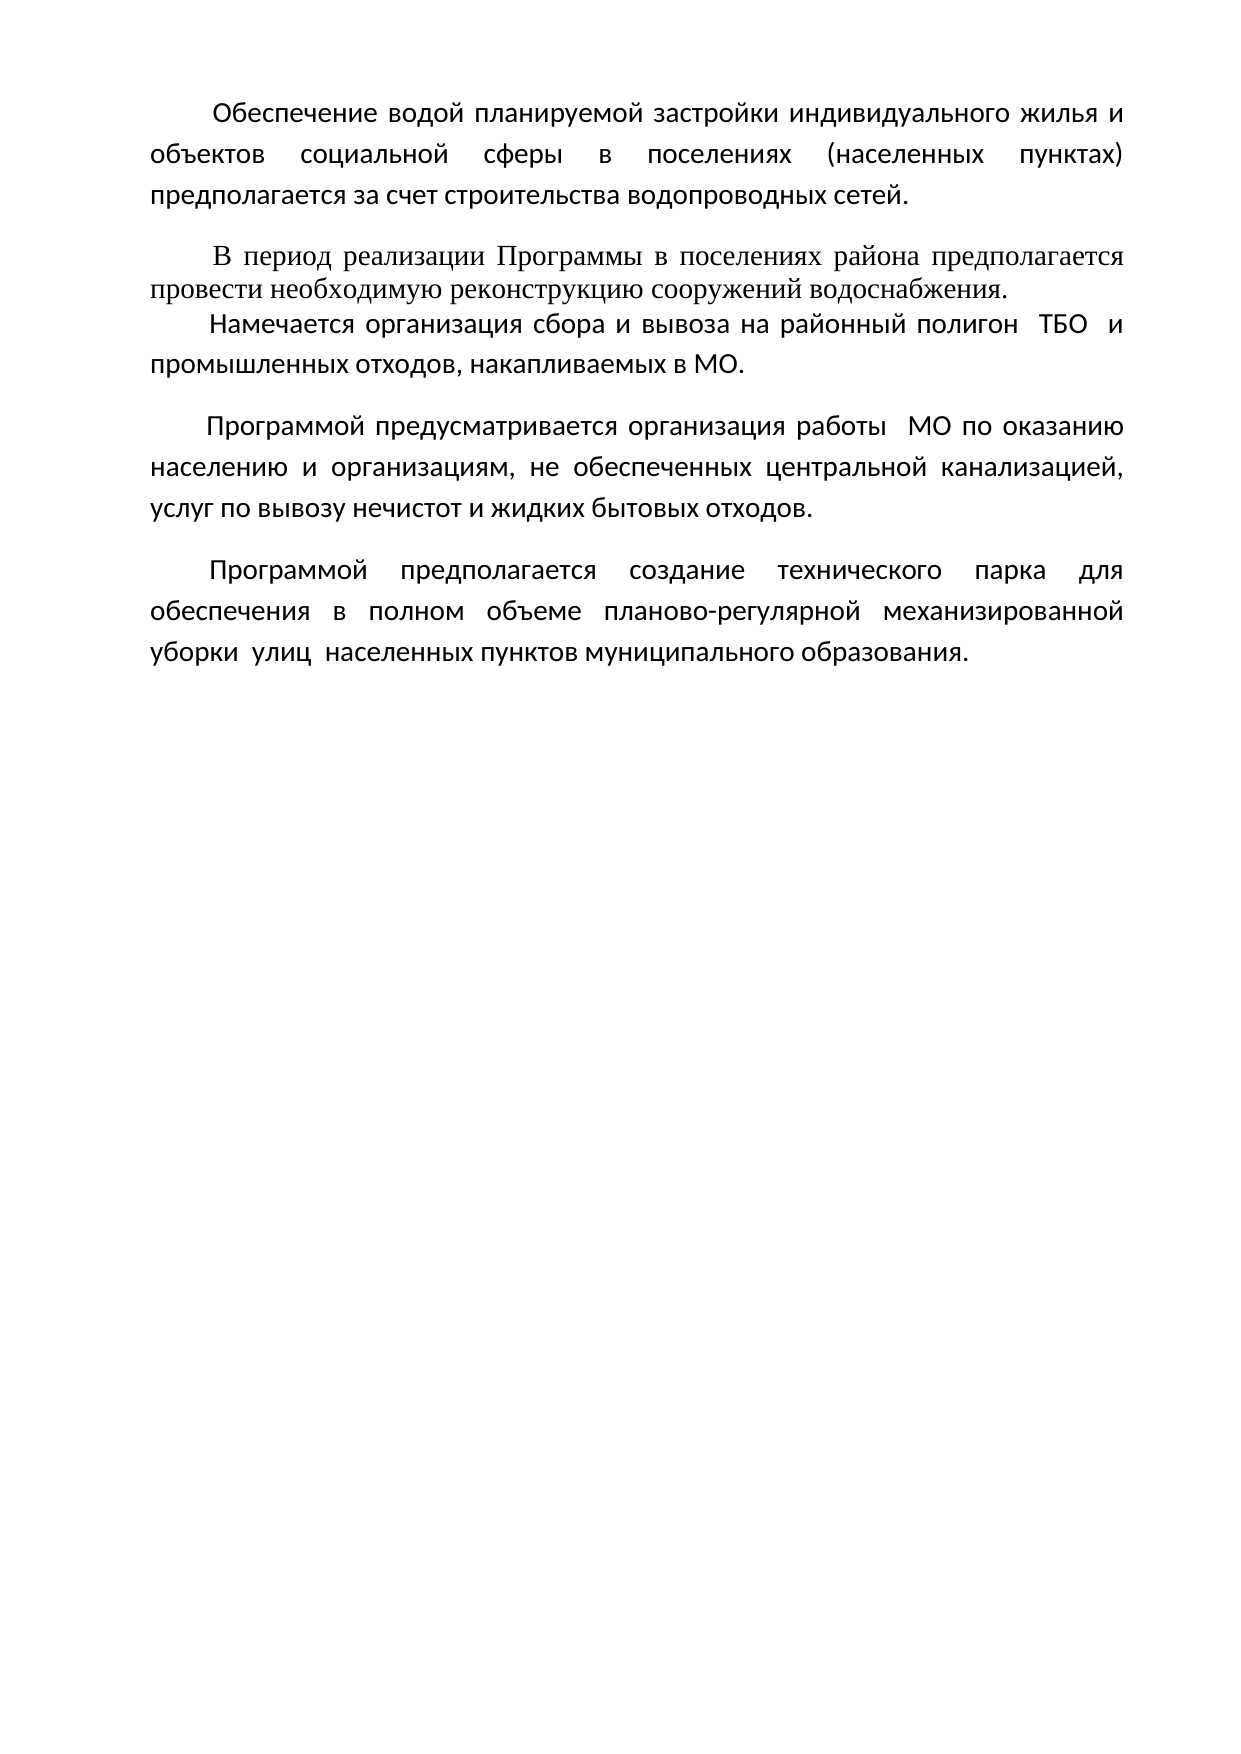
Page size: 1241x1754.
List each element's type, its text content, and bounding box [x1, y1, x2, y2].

text В период реализации Программы в поселениях района предполагается провести необходимую реконструкцию сооружений водоснабжения. [150, 238, 1125, 305]
text Обеспечение водой планируемой застройки индивидуального жилья и объектов социальной сферы в поселениях (населенных пунктах) предполагается за счет строительства водопроводных сетей. [150, 94, 1125, 211]
text Программой предусматривается организация работы МО по оказанию населению и организациям, не обеспеченных центральной канализацией, услуг по вывозу нечистот и жидких бытовых отходов. [150, 407, 1125, 525]
text Намечается организация сбора и вывоза на районный полигон ТБО и промышленных отходов, накапливаемых в МО. [150, 305, 1125, 381]
text Программой предполагается создание технического парка для обеспечения в полном объеме планово-регулярной механизированной уборки улиц населенных пунктов муниципального образования. [150, 551, 1125, 668]
